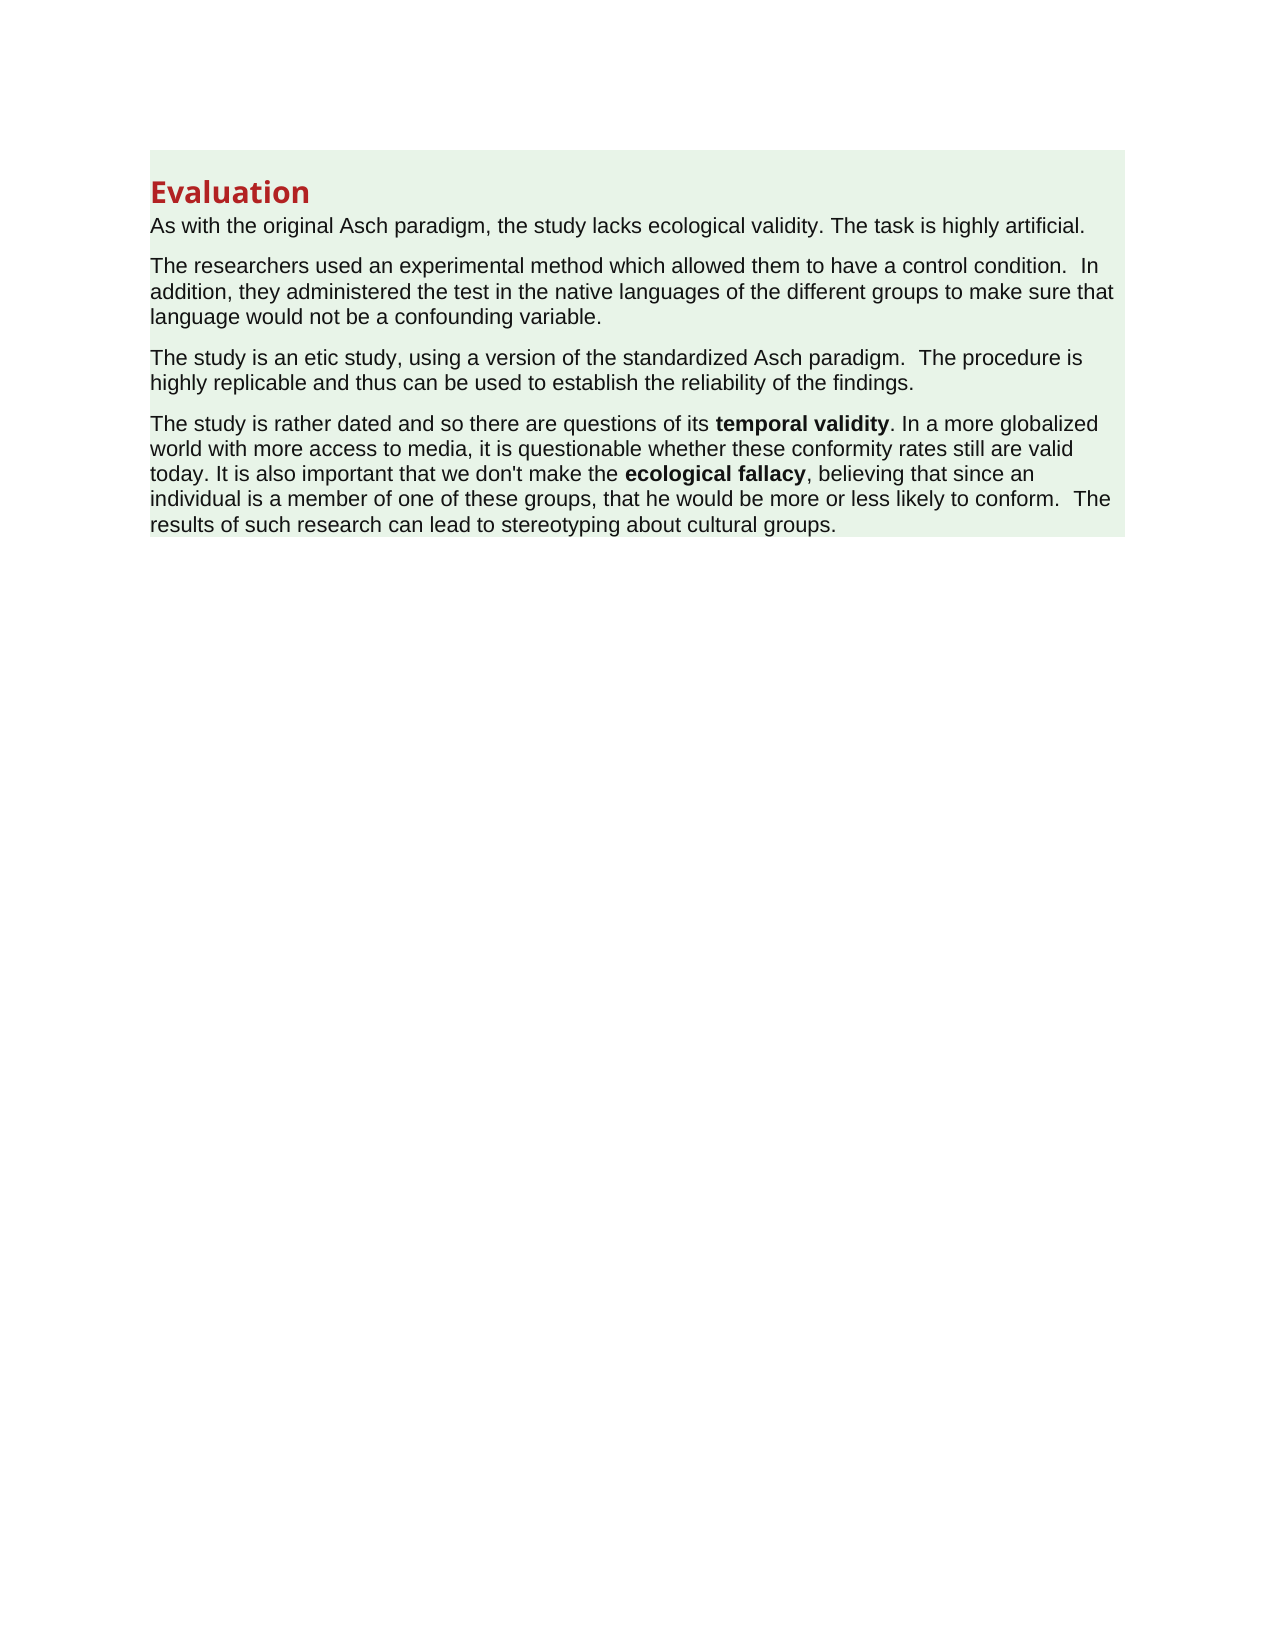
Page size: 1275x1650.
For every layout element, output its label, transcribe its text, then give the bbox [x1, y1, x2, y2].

text The researchers used an experimental method which allowed them to have a control condition. In addition, they administered the test in the native languages of the different groups to make sure that language would not be a confounding variable. [150, 253, 1125, 329]
text Evaluation [150, 150, 1125, 212]
text The study is an etic study, using a version of the standardized Asch paradigm. The procedure is highly replicable and thus can be used to establish the reliability of the findings. [150, 344, 1125, 395]
text The study is rather dated and so there are questions of its temporal validity. In a more globalized world with more access to media, it is questionable whether these conformity rates still are valid today. It is also important that we don't make the ecological fallacy, believing that since an individual is a member of one of these groups, that he would be more or less likely to conform. The results of such research can lead to stereotyping about cultural groups. [150, 411, 1125, 537]
text As with the original Asch paradigm, the study lacks ecological validity. The task is highly artificial. [150, 212, 1125, 238]
